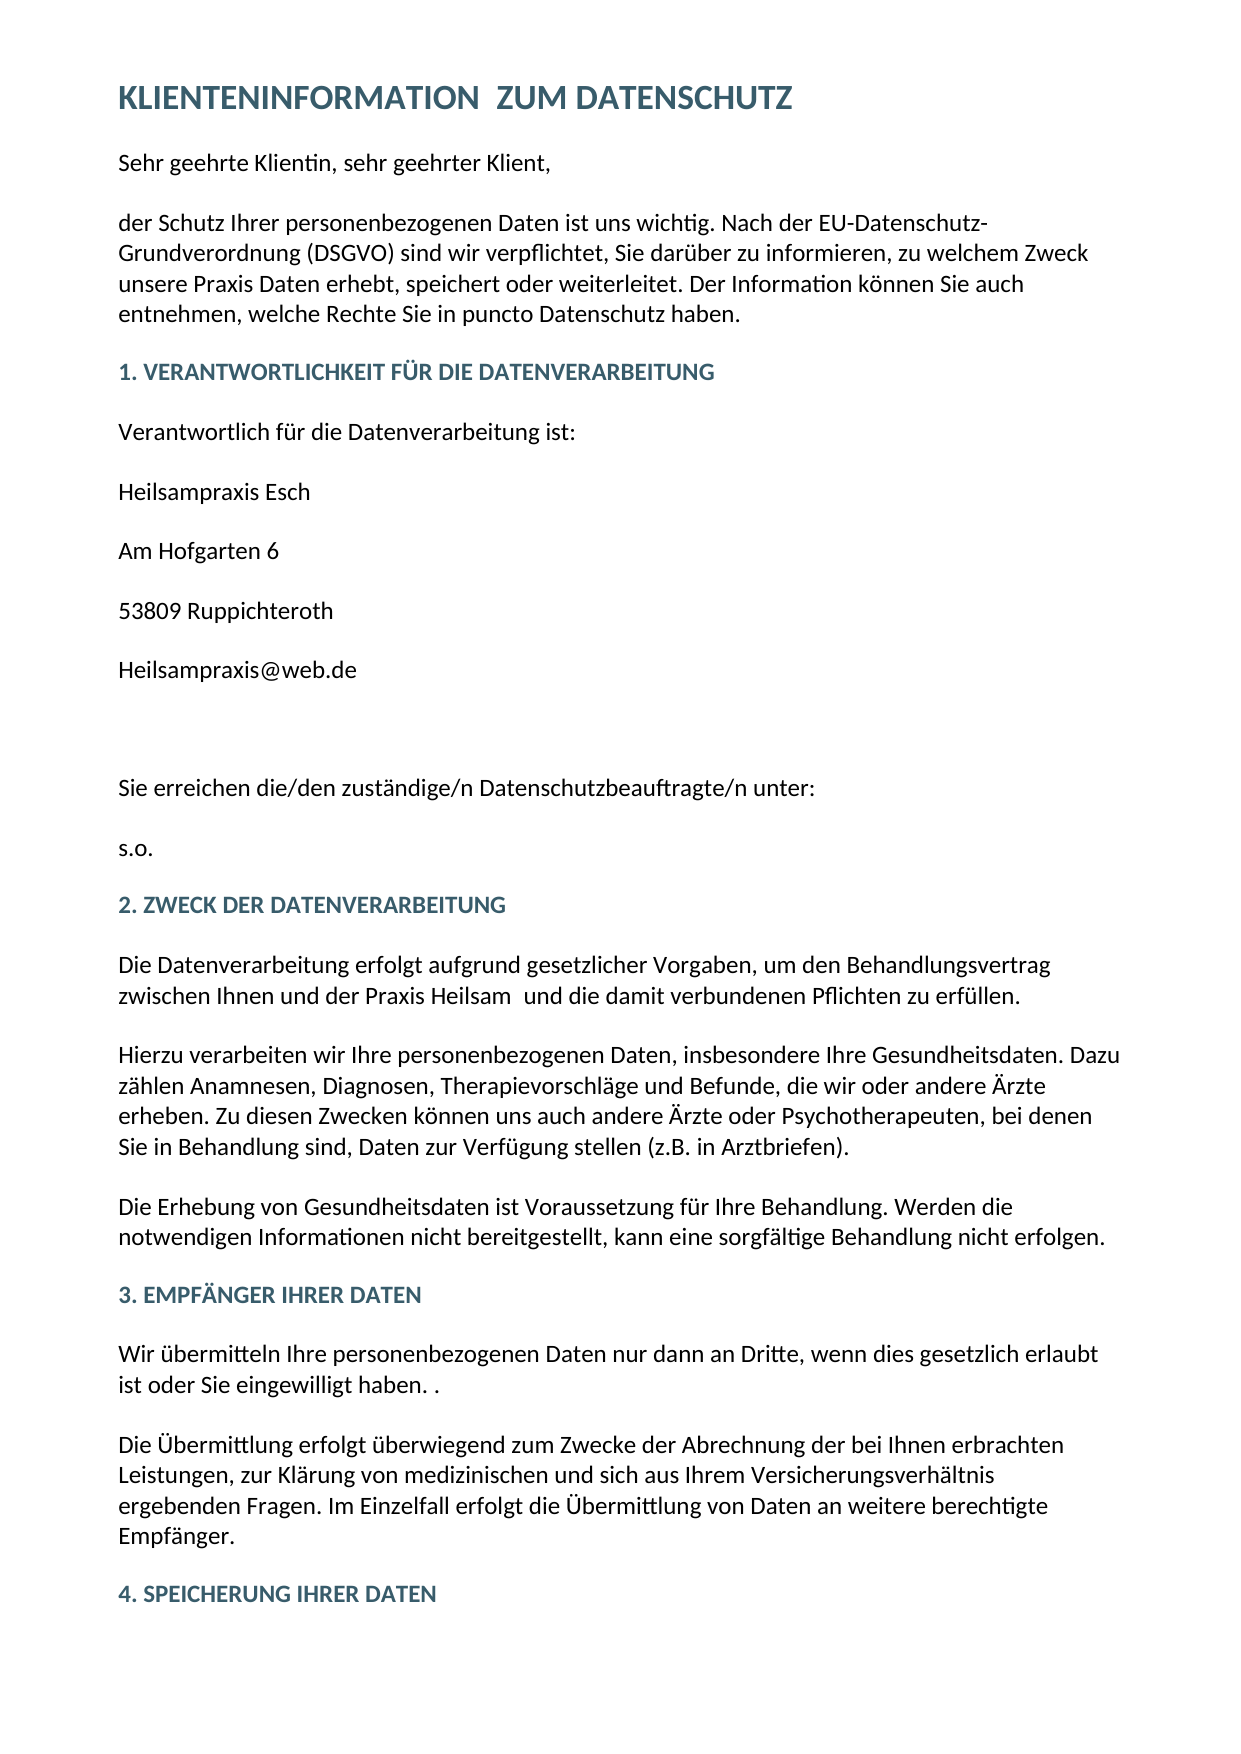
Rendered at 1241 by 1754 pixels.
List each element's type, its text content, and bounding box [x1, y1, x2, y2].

text s.o. [118, 832, 1122, 862]
text Die Erhebung von Gesundheitsdaten ist Voraussetzung für Ihre Behandlung. Werden die notwendigen Informationen nicht bereitgestellt, kann eine sorgfältige Behandlung nicht erfolgen. [118, 1191, 1122, 1252]
text Die Datenverarbeitung erfolgt aufgrund gesetzlicher Vorgaben, um den Behandlungsvertrag zwischen Ihnen und der Praxis Heilsam und die damit verbundenen Pflichten zu erfüllen. [118, 949, 1122, 1010]
text Heilsampraxis Esch [118, 476, 1122, 506]
text 1. VERANTWORTLICHKEIT FÜR DIE DATENVERARBEITUNG [118, 356, 1122, 387]
text Sehr geehrte Klientin, sehr geehrter Klient, [118, 147, 1122, 178]
text 53809 Ruppichteroth [118, 595, 1122, 626]
text Verantwortlich für die Datenverarbeitung ist: [118, 416, 1122, 446]
text Wir übermitteln Ihre personenbezogenen Daten nur dann an Dritte, wenn dies gesetzlich erlaubt ist oder Sie eingewilligt haben. . [118, 1338, 1122, 1399]
text KLIENTENINFORMATION ZUM DATENSCHUTZ [118, 75, 1122, 118]
text 3. EMPFÄNGER IHRER DATEN [118, 1279, 1122, 1309]
text 2. ZWECK DER DATENVERARBEITUNG [118, 889, 1122, 920]
text 4. SPEICHERUNG IHRER DATEN [118, 1578, 1122, 1608]
text Die Übermittlung erfolgt überwiegend zum Zwecke der Abrechnung der bei Ihnen erbrachten Leistungen, zur Klärung von medizinischen und sich aus Ihrem Versicherungsverhältnis ergebenden Fragen. Im Einzelfall erfolgt die Übermittlung von Daten an weitere berechtigte Empfänger. [118, 1429, 1122, 1551]
text Am Hofgarten 6 [118, 535, 1122, 566]
text Sie erreichen die/den zuständige/n Datenschutzbeauftragte/n unter: [118, 772, 1122, 803]
text Heilsampraxis@web.de [118, 655, 1122, 685]
text der Schutz Ihrer personenbezogenen Daten ist uns wichtig. Nach der EU-Datenschutz-Grundverordnung (DSGVO) sind wir verpflichtet, Sie darüber zu informieren, zu welchem Zweck unsere Praxis Daten erhebt, speichert oder weiterleitet. Der Information können Sie auch entnehmen, welche Rechte Sie in puncto Datenschutz haben. [118, 207, 1122, 329]
text Hierzu verarbeiten wir Ihre personenbezogenen Daten, insbesondere Ihre Gesundheitsdaten. Dazu zählen Anamnesen, Diagnosen, Therapievorschläge und Befunde, die wir oder andere Ärzte erheben. Zu diesen Zwecken können uns auch andere Ärzte oder Psychotherapeuten, bei denen Sie in Behandlung sind, Daten zur Verfügung stellen (z.B. in Arztbriefen). [118, 1039, 1122, 1162]
